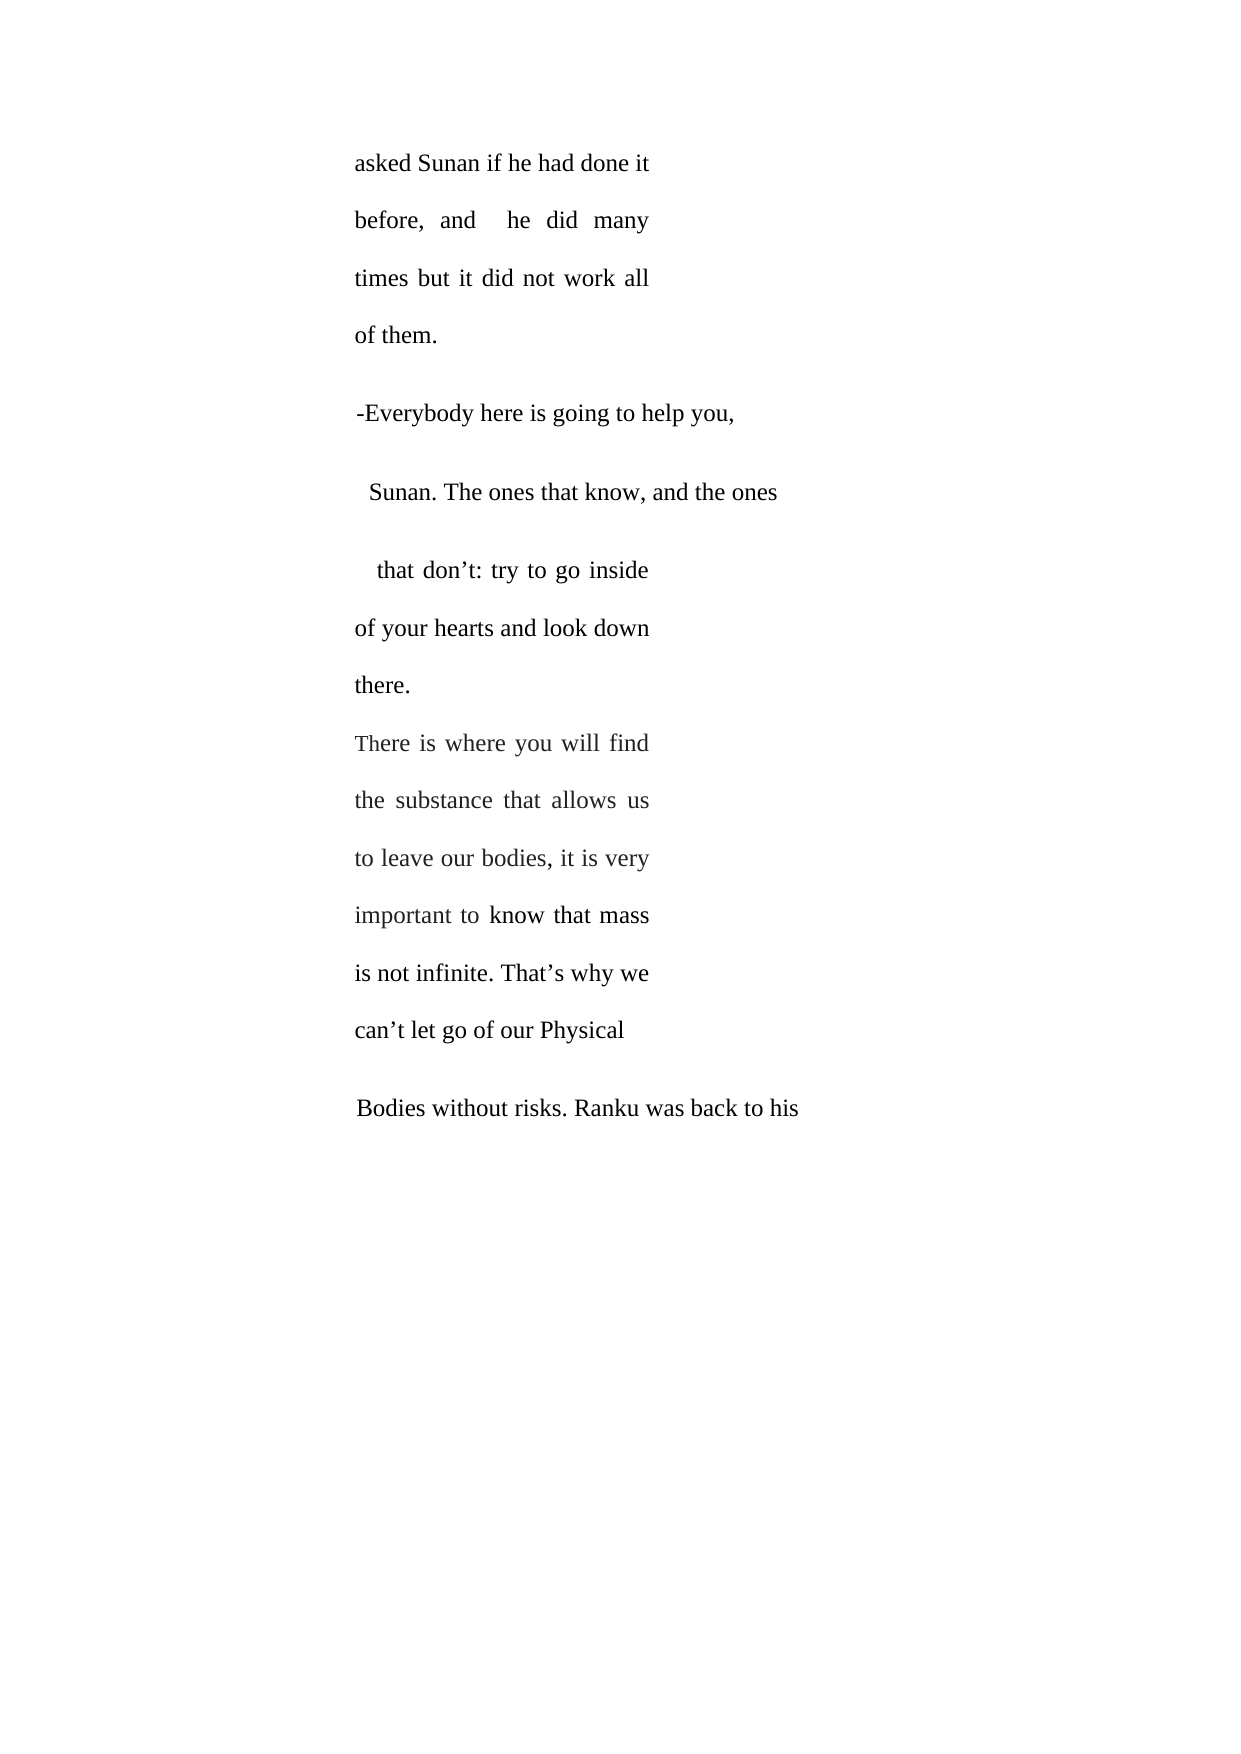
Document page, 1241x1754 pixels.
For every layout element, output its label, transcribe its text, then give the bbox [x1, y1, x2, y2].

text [354, 148, 649, 349]
text Sunan. The ones that know, and the ones [325, 477, 812, 506]
text Bodies without risks. Ranku was back to his [325, 1093, 812, 1122]
text -Everybody here is going to help you, [325, 398, 812, 427]
text that don’t: try to go inside of your hearts and look down there. There is where you will find the substance that allows us to leave our bodies, it is very important to know that mass is not infinite. That’s why we can’t let go of our Physical [325, 555, 649, 1044]
